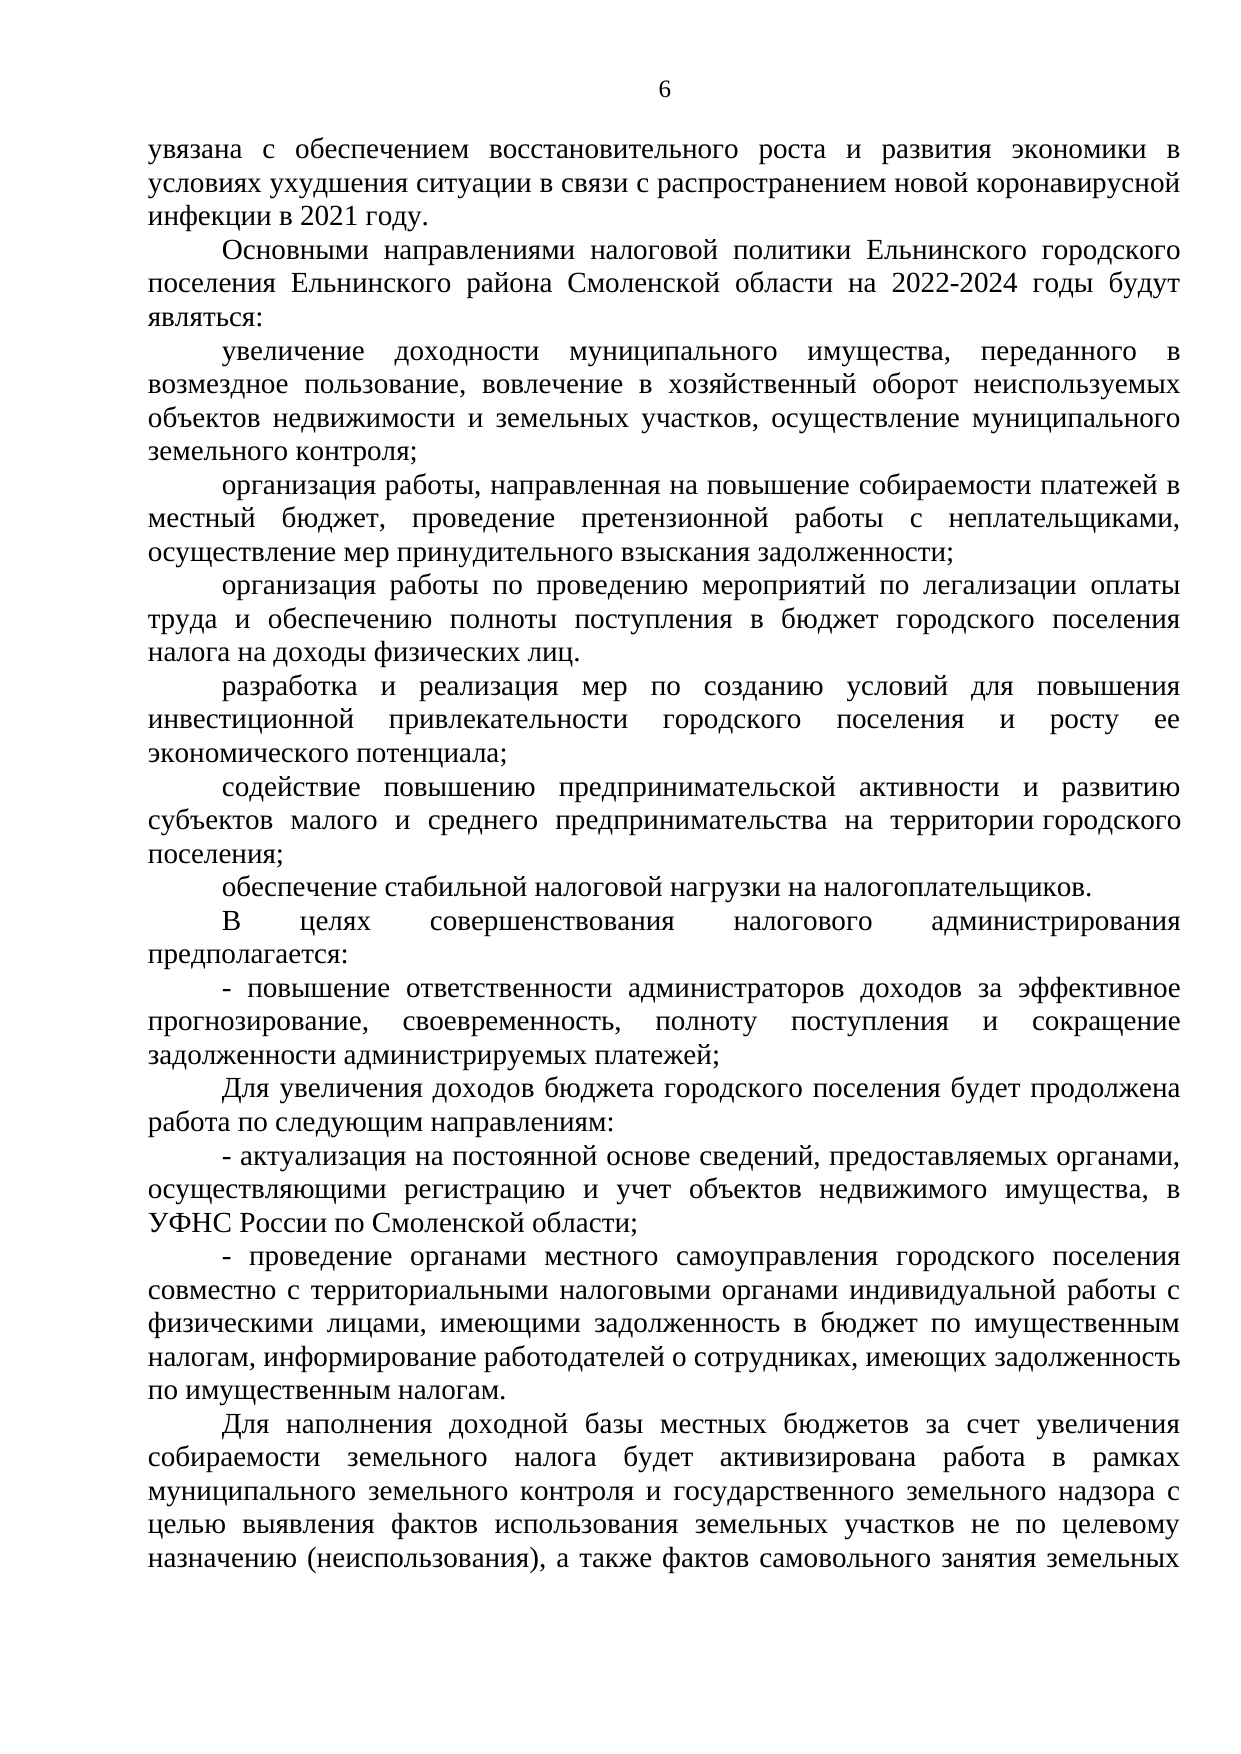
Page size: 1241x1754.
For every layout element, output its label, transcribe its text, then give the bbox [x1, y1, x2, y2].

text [148, 1406, 1181, 1574]
text увеличение доходности муниципального имущества, переданного в возмездное пользование, вовлечение в хозяйственный оборот неиспользуемых объектов недвижимости и земельных участков, осуществление муниципального земельного контроля; [148, 333, 1181, 467]
text - повышение ответственности администраторов доходов за эффективное прогнозирование, своевременность, полноту поступления и сокращение задолженности администрируемых платежей; [148, 970, 1181, 1071]
text разработка и реализация мер по созданию условий для повышения инвестиционной привлекательности городского поселения и росту ее экономического потенциала; [148, 668, 1181, 769]
text организация работы, направленная на повышение собираемости платежей в местный бюджет, проведение претензионной работы с неплательщиками, осуществление мер принудительного взыскания задолженности; [148, 467, 1181, 567]
text организация работы по проведению мероприятий по легализации оплаты труда и обеспечению полноты поступления в бюджет городского поселения налога на доходы физических лиц. [148, 567, 1181, 668]
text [148, 131, 1181, 232]
text Основными направлениями налоговой политики Ельнинского городского поселения Ельнинского района Смоленской области на 2022-2024 годы будут являться: [148, 232, 1181, 333]
text В целях совершенствования налогового администрирования предполагается: [148, 903, 1181, 970]
text обеспечение стабильной налоговой нагрузки на налогоплательщиков. [148, 869, 1181, 903]
text содействие повышению предпринимательской активности и развитию субъектов малого и среднего предпринимательства на территории городского поселения; [148, 769, 1181, 869]
text - проведение органами местного самоуправления городского поселения совместно с территориальными налоговыми органами индивидуальной работы с физическими лицами, имеющими задолженность в бюджет по имущественным налогам, информирование работодателей о сотрудниках, имеющих задолженность по имущественным налогам. [148, 1238, 1181, 1406]
text - актуализация на постоянной основе сведений, предоставляемых органами, осуществляющими регистрацию и учет объектов недвижимого имущества, в УФНС России по Смоленской области; [148, 1138, 1181, 1238]
text Для увеличения доходов бюджета городского поселения будет продолжена работа по следующим направлениям: [148, 1071, 1181, 1138]
